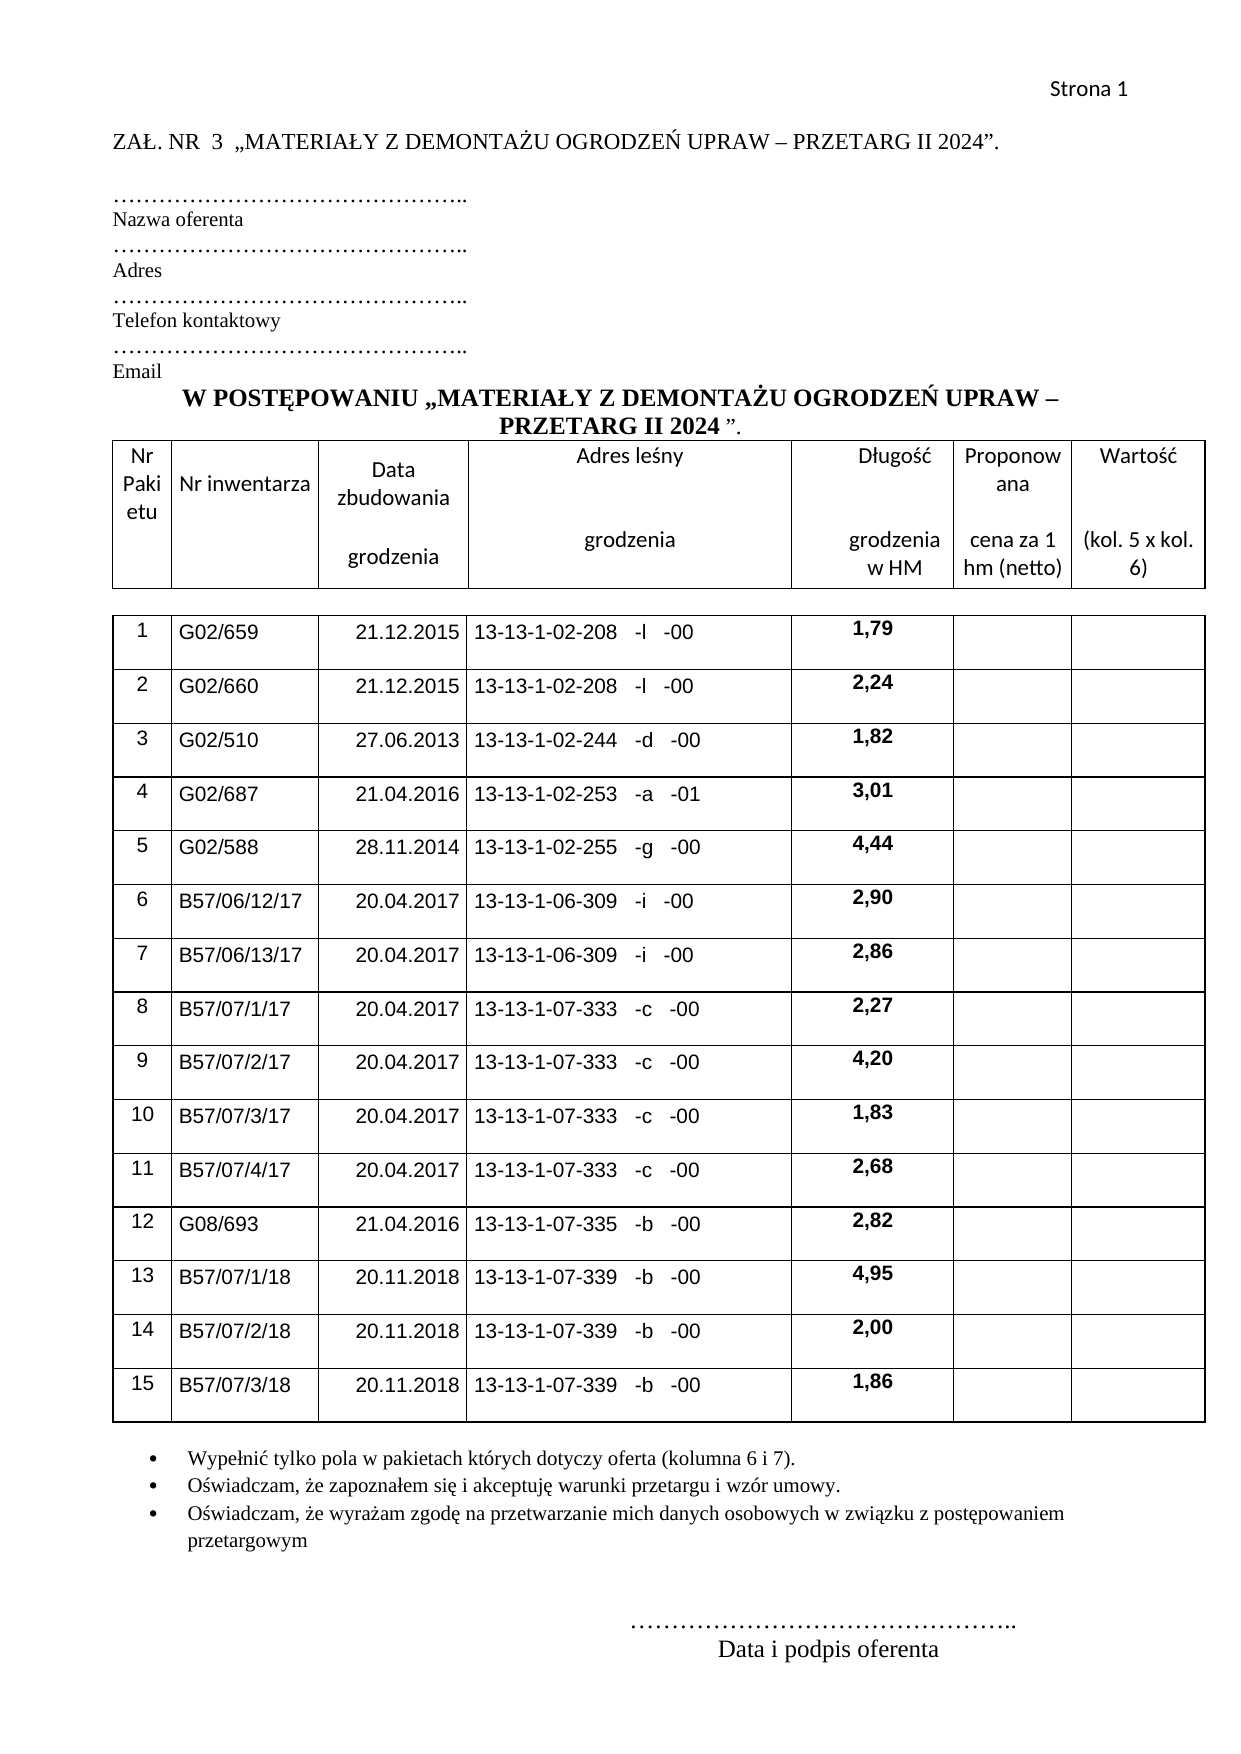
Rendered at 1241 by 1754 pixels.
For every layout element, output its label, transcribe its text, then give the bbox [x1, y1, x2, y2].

table_header [954, 616, 1071, 669]
table_cell B57/07/3/17 [172, 1100, 318, 1153]
table_header 13-13-1-02-208 -l -00 [467, 616, 791, 669]
table_cell B57/07/2/18 [172, 1315, 318, 1368]
table_header 21.12.2015 [319, 616, 466, 669]
table_cell 6 [114, 885, 171, 938]
table_cell B57/07/2/17 [172, 1046, 318, 1099]
table_cell 2,82 [792, 1208, 953, 1260]
table_cell [954, 724, 1071, 776]
table_cell 20.04.2017 [319, 993, 466, 1045]
table_cell G08/693 [172, 1208, 318, 1260]
table_cell 2,27 [792, 993, 953, 1045]
table_cell [1072, 670, 1204, 723]
table_cell 13-13-1-06-309 -i -00 [467, 885, 791, 938]
table_cell 20.11.2018 [319, 1369, 466, 1421]
table_cell 20.04.2017 [319, 939, 466, 991]
table_cell 13-13-1-07-333 -c -00 [467, 1046, 791, 1099]
table_cell 12 [114, 1208, 171, 1260]
table_cell [1072, 1154, 1204, 1206]
table_cell [954, 993, 1071, 1045]
table_cell [1072, 724, 1204, 776]
table_cell 2,68 [792, 1154, 953, 1206]
table_cell 27.06.2013 [319, 724, 466, 776]
table_cell 20.11.2018 [319, 1315, 466, 1368]
table_cell 20.11.2018 [319, 1261, 466, 1314]
table_cell B57/06/13/17 [172, 939, 318, 991]
table_cell G02/510 [172, 724, 318, 776]
table_cell [954, 1208, 1071, 1260]
table_cell B57/07/4/17 [172, 1154, 318, 1206]
table_cell 13-13-1-06-309 -i -00 [467, 939, 791, 991]
table_header 1 [114, 616, 171, 669]
table_cell 5 [114, 831, 171, 884]
table_cell 2,00 [792, 1315, 953, 1368]
table_cell 20.04.2017 [319, 885, 466, 938]
table_cell 2,86 [792, 939, 953, 991]
table_cell G02/687 [172, 778, 318, 830]
table_cell 3,01 [792, 778, 953, 830]
table_cell [1072, 831, 1204, 884]
table_cell [954, 670, 1071, 723]
table_cell 1,82 [792, 724, 953, 776]
table_cell [1072, 1261, 1204, 1314]
table_cell 3 [114, 724, 171, 776]
table_cell 13-13-1-07-333 -c -00 [467, 1100, 791, 1153]
table_cell 4,20 [792, 1046, 953, 1099]
table_cell 13-13-1-07-333 -c -00 [467, 993, 791, 1045]
table_cell [1072, 939, 1204, 991]
table_header G02/659 [172, 616, 318, 669]
table_cell [954, 778, 1071, 830]
table_cell 9 [114, 1046, 171, 1099]
table_cell [954, 1315, 1071, 1368]
table_cell 13-13-1-02-208 -l -00 [467, 670, 791, 723]
table_cell 21.04.2016 [319, 1208, 466, 1260]
table_cell 13-13-1-02-253 -a -01 [467, 778, 791, 830]
table_cell 11 [114, 1154, 171, 1206]
table_header [1072, 616, 1204, 669]
table_cell [954, 1100, 1071, 1153]
table_cell [1072, 1046, 1204, 1099]
table_cell 15 [114, 1369, 171, 1421]
table_cell B57/07/3/18 [172, 1369, 318, 1421]
table_cell 2,90 [792, 885, 953, 938]
table_cell [1072, 1208, 1204, 1260]
table_cell [954, 1154, 1071, 1206]
table_cell 1,86 [792, 1369, 953, 1421]
table_cell [1072, 885, 1204, 938]
table_cell G02/588 [172, 831, 318, 884]
table_cell 10 [114, 1100, 171, 1153]
table_cell [954, 1046, 1071, 1099]
table_cell 13-13-1-07-333 -c -00 [467, 1154, 791, 1206]
table_cell 20.04.2017 [319, 1154, 466, 1206]
table_cell 13-13-1-07-339 -b -00 [467, 1315, 791, 1368]
table_cell 7 [114, 939, 171, 991]
table_cell 13-13-1-07-339 -b -00 [467, 1261, 791, 1314]
table_cell 13-13-1-07-335 -b -00 [467, 1208, 791, 1260]
table_cell [954, 885, 1071, 938]
table_cell 20.04.2017 [319, 1100, 466, 1153]
table_cell B57/07/1/17 [172, 993, 318, 1045]
table_cell 21.04.2016 [319, 778, 466, 830]
table_cell B57/07/1/18 [172, 1261, 318, 1314]
table_cell 13-13-1-02-244 -d -00 [467, 724, 791, 776]
table_cell [954, 1369, 1071, 1421]
table_cell [954, 939, 1071, 991]
table_header 1,79 [792, 616, 953, 669]
table_cell 4,95 [792, 1261, 953, 1314]
table_cell [1072, 1315, 1204, 1368]
table_cell [1072, 993, 1204, 1045]
table_cell 21.12.2015 [319, 670, 466, 723]
table_cell 20.04.2017 [319, 1046, 466, 1099]
table_cell 13-13-1-07-339 -b -00 [467, 1369, 791, 1421]
table_cell 4,44 [792, 831, 953, 884]
table_cell G02/660 [172, 670, 318, 723]
table_cell 2,24 [792, 670, 953, 723]
table_cell 13 [114, 1261, 171, 1314]
table_cell 28.11.2014 [319, 831, 466, 884]
table_cell [954, 831, 1071, 884]
table_cell 4 [114, 778, 171, 830]
table_cell 8 [114, 993, 171, 1045]
table_cell 14 [114, 1315, 171, 1368]
table_cell 13-13-1-02-255 -g -00 [467, 831, 791, 884]
table_cell [954, 1261, 1071, 1314]
table_cell B57/06/12/17 [172, 885, 318, 938]
table_cell [1072, 778, 1204, 830]
table_cell 1,83 [792, 1100, 953, 1153]
table_cell [1072, 1100, 1204, 1153]
table_cell 2 [114, 670, 171, 723]
table_cell [1072, 1369, 1204, 1421]
